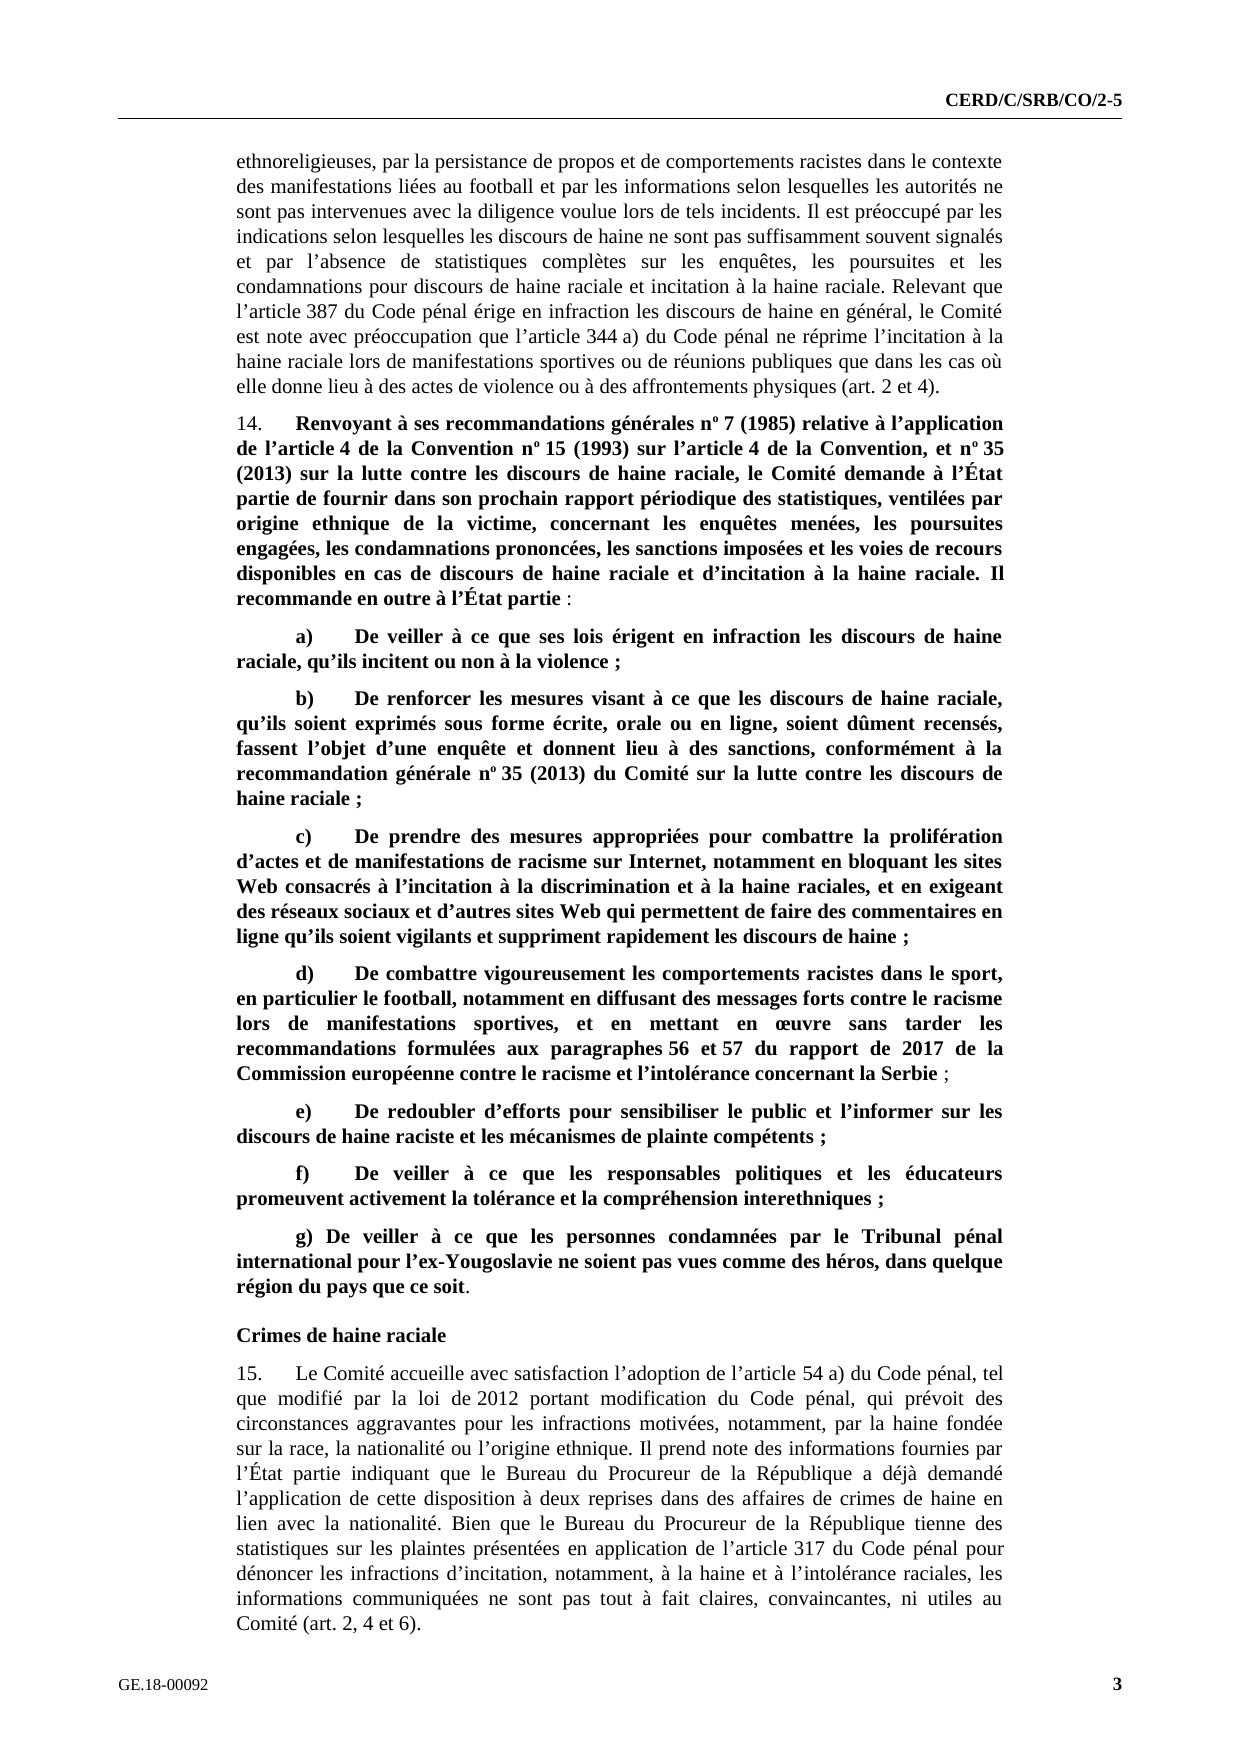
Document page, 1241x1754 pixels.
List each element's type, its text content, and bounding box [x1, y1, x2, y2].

text e) De redoubler d’efforts pour sensibiliser le public et l’informer sur les discours de haine raciste et les mécanismes de plainte compétents ; [236, 1098, 1004, 1148]
text c) De prendre des mesures appropriées pour combattre la prolifération d’actes et de manifestations de racisme sur Internet, notamment en bloquant les sites Web consacrés à l’incitation à la discrimination et à la haine raciales, et en exigeant des réseaux sociaux et d’autres sites Web qui permettent de faire des commentaires en ligne qu’ils soient vigilants et suppriment rapidement les discours de haine ; [236, 823, 1004, 948]
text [236, 148, 1004, 398]
text g) De veiller à ce que les personnes condamnées par le Tribunal pénal international pour l’ex-Yougoslavie ne soient pas vues comme des héros, dans quelque région du pays que ce soit. [236, 1223, 1004, 1298]
text 15. Le Comité accueille avec satisfaction l’adoption de l’article 54 a) du Code pénal, tel que modifié par la loi de 2012 portant modification du Code pénal, qui prévoit des circonstances aggravantes pour les infractions motivées, notamment, par la haine fondée sur la race, la nationalité ou l’origine ethnique. Il prend note des informations fournies par l’État partie indiquant que le Bureau du Procureur de la République a déjà demandé l’application de cette disposition à deux reprises dans des affaires de crimes de haine en lien avec la nationalité. Bien que le Bureau du Procureur de la République tienne des statistiques sur les plaintes présentées en application de l’article 317 du Code pénal pour dénoncer les infractions d’incitation, notamment, à la haine et à l’intolérance raciales, les informations communiquées ne sont pas tout à fait claires, convaincantes, ni utiles au Comité (art. 2, 4 et 6). [236, 1360, 1004, 1635]
text b) De renforcer les mesures visant à ce que les discours de haine raciale, qu’ils soient exprimés sous forme écrite, orale ou en ligne, soient dûment recensés, fassent l’objet d’une enquête et donnent lieu à des sanctions, conformément à la recommandation générale no 35 (2013) du Comité sur la lutte contre les discours de haine raciale ; [236, 685, 1004, 810]
text d) De combattre vigoureusement les comportements racistes dans le sport, en particulier le football, notamment en diffusant des messages forts contre le racisme lors de manifestations sportives, et en mettant en œuvre sans tarder les recommandations formulées aux paragraphes 56 et 57 du rapport de 2017 de la Commission européenne contre le racisme et l’intolérance concernant la Serbie ; [236, 960, 1004, 1085]
text f) De veiller à ce que les responsables politiques et les éducateurs promeuvent activement la tolérance et la compréhension interethniques ; [236, 1160, 1004, 1210]
text Crimes de haine raciale [118, 1323, 1004, 1348]
text 14. Renvoyant à ses recommandations générales no 7 (1985) relative à l’application de l’article 4 de la Convention no 15 (1993) sur l’article 4 de la Convention, et no 35 (2013) sur la lutte contre les discours de haine raciale, le Comité demande à l’État partie de fournir dans son prochain rapport périodique des statistiques, ventilées par origine ethnique de la victime, concernant les enquêtes menées, les poursuites engagées, les condamnations prononcées, les sanctions imposées et les voies de recours disponibles en cas de discours de haine raciale et d’incitation à la haine raciale. Il recommande en outre à l’État partie : [236, 410, 1004, 610]
text a) De veiller à ce que ses lois érigent en infraction les discours de haine raciale, qu’ils incitent ou non à la violence ; [236, 623, 1004, 673]
